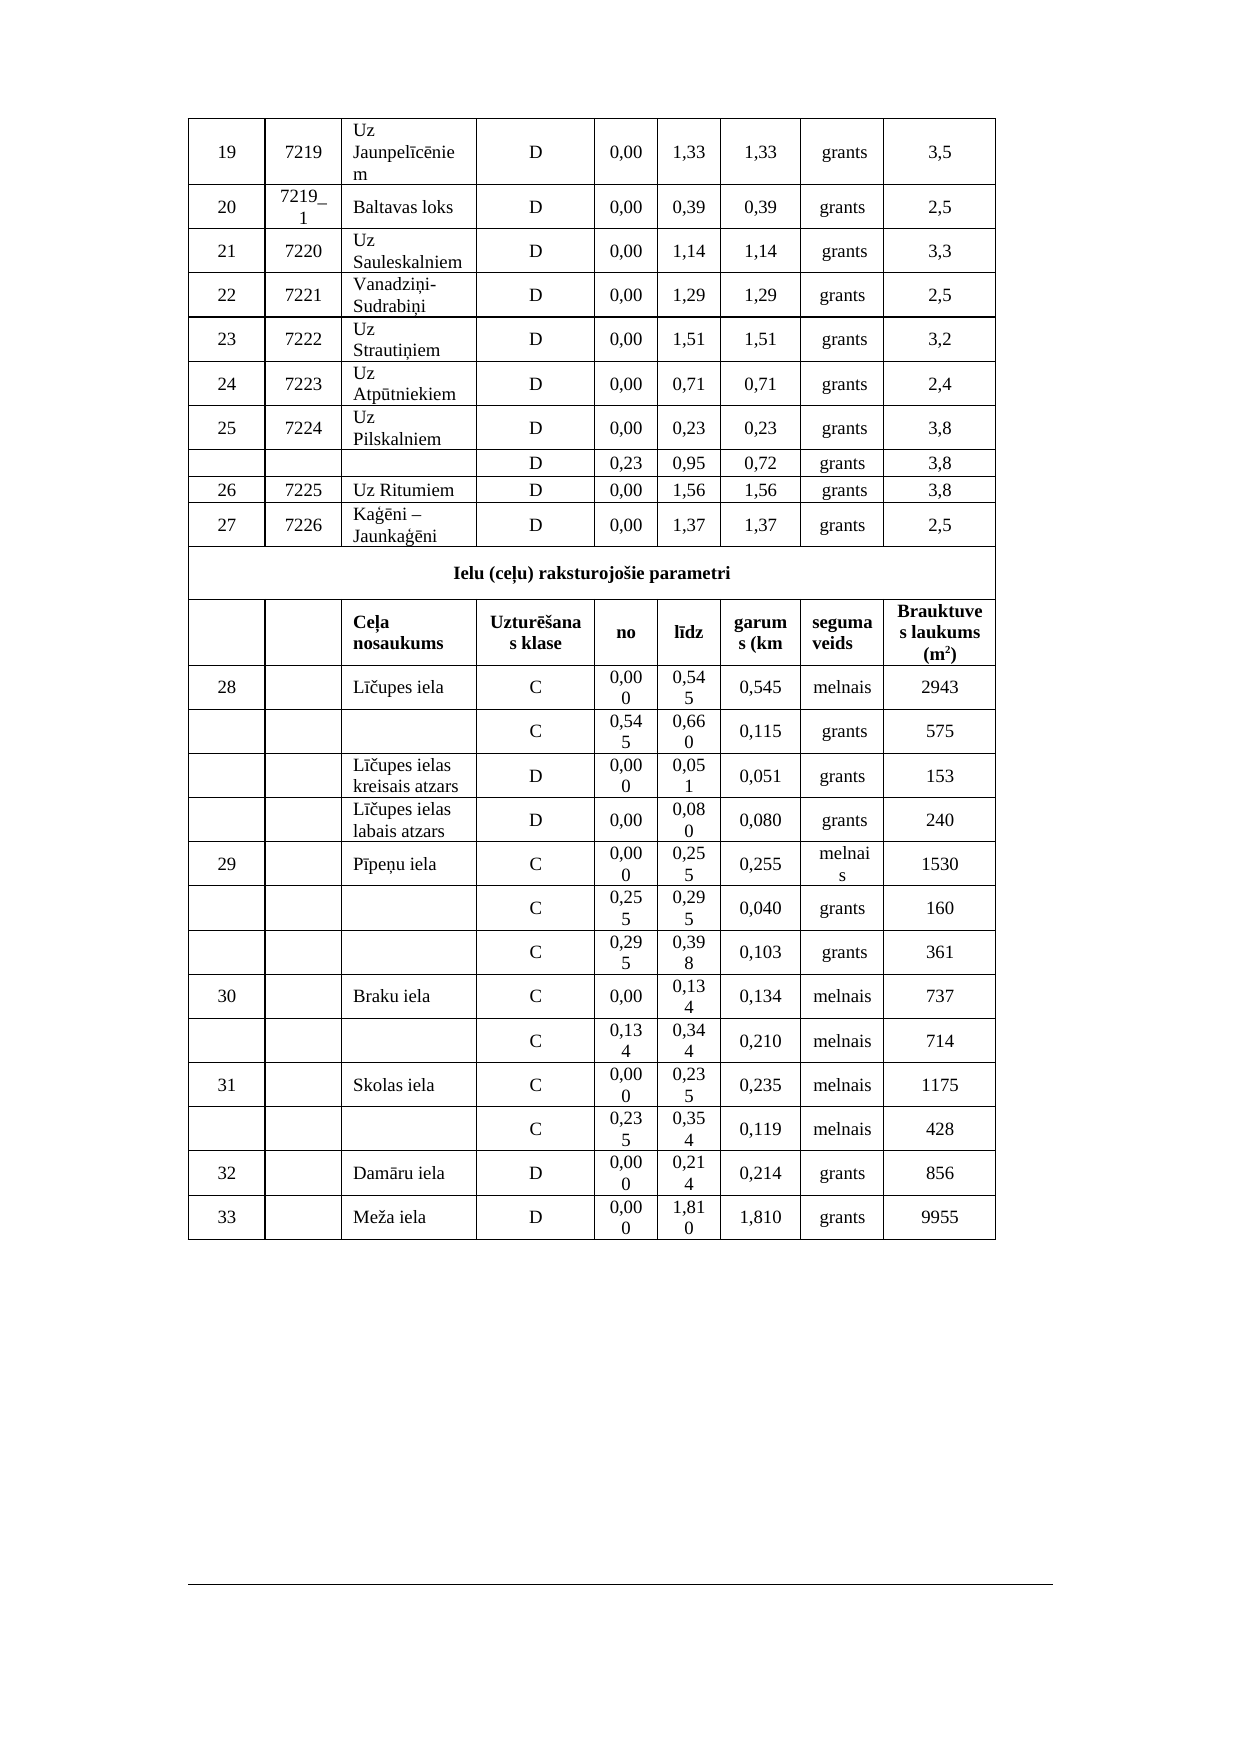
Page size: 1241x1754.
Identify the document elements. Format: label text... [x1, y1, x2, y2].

table_cell grants [801, 503, 883, 546]
table_cell C [477, 886, 594, 929]
table_cell D [477, 185, 594, 228]
table_cell [266, 710, 341, 753]
table_cell C [477, 1063, 594, 1106]
table_cell 2,5 [884, 185, 995, 228]
table_cell Uz Sauleskalniem [342, 229, 476, 272]
table_cell grants [801, 754, 883, 797]
table_cell C [477, 975, 594, 1018]
table_cell [342, 710, 476, 753]
table_cell [266, 1196, 341, 1239]
table_cell 28 [189, 666, 264, 709]
table_cell 9955 [884, 1196, 995, 1239]
table_cell 361 [884, 931, 995, 974]
table_cell Skolas iela [342, 1063, 476, 1106]
table_cell Braku iela [342, 975, 476, 1018]
table_cell 153 [884, 754, 995, 797]
table_cell garums (km [721, 600, 800, 664]
table_cell 0,00 [595, 119, 657, 184]
table_cell 20 [189, 185, 264, 228]
table_cell 7225 [266, 477, 341, 502]
table_cell [189, 931, 264, 974]
table_cell 0,354 [658, 1107, 720, 1150]
table_cell 19 [189, 119, 264, 184]
table_cell 0,210 [721, 1019, 800, 1062]
table_cell 0,080 [658, 798, 720, 841]
table_cell melnais [801, 842, 883, 885]
table_cell 856 [884, 1151, 995, 1194]
table_cell [342, 1107, 476, 1150]
table_cell 26 [189, 477, 264, 502]
table_cell [266, 1019, 341, 1062]
table_cell 3,2 [884, 318, 995, 361]
table_cell melnais [801, 1063, 883, 1106]
table_cell 0,080 [721, 798, 800, 841]
table_cell 0,545 [721, 666, 800, 709]
table_cell 160 [884, 886, 995, 929]
table_cell 31 [189, 1063, 264, 1106]
table_cell 1,810 [658, 1196, 720, 1239]
table_cell 0,000 [595, 1063, 657, 1106]
table_cell [189, 1019, 264, 1062]
table_cell 0,00 [595, 477, 657, 502]
table_cell 428 [884, 1107, 995, 1150]
table_cell Līčupes iela [342, 666, 476, 709]
table_cell D [477, 229, 594, 272]
table_cell melnais [801, 1019, 883, 1062]
table_cell [266, 975, 341, 1018]
table_cell 0,134 [721, 975, 800, 1018]
table_cell 0,000 [595, 1196, 657, 1239]
table_cell 0,23 [721, 406, 800, 449]
table_cell 1,56 [658, 477, 720, 502]
table_cell 3,8 [884, 450, 995, 476]
table_cell Vanadziņi-Sudrabiņi [342, 273, 476, 316]
table_cell 0,95 [658, 450, 720, 476]
table_cell 240 [884, 798, 995, 841]
table_cell 0,71 [658, 362, 720, 405]
table_cell grants [801, 798, 883, 841]
table_cell [266, 931, 341, 974]
table_cell 1,29 [721, 273, 800, 316]
table_cell melnais [801, 975, 883, 1018]
table_cell 1,33 [658, 119, 720, 184]
table_cell D [477, 119, 594, 184]
table_cell D [477, 318, 594, 361]
table_cell [189, 754, 264, 797]
table_cell 0,71 [721, 362, 800, 405]
table_cell 3,3 [884, 229, 995, 272]
table_cell 24 [189, 362, 264, 405]
table_cell [266, 842, 341, 885]
table_cell [266, 798, 341, 841]
table_cell 0,00 [595, 229, 657, 272]
table_cell 2943 [884, 666, 995, 709]
table_cell grants [801, 450, 883, 476]
table_cell grants [801, 477, 883, 502]
table_cell 3,5 [884, 119, 995, 184]
table_cell 3,8 [884, 477, 995, 502]
table_cell 0,00 [595, 362, 657, 405]
table_cell C [477, 931, 594, 974]
table_cell Ielu (ceļu) raksturojošie parametri [189, 547, 995, 599]
table_cell 7223 [266, 362, 341, 405]
table_cell 0,119 [721, 1107, 800, 1150]
table_cell [266, 666, 341, 709]
table_cell 0,344 [658, 1019, 720, 1062]
table_cell 0,255 [721, 842, 800, 885]
table_cell C [477, 666, 594, 709]
table_cell grants [801, 362, 883, 405]
table_cell 737 [884, 975, 995, 1018]
table_cell [266, 1107, 341, 1150]
table_cell 0,23 [595, 450, 657, 476]
table_cell [266, 886, 341, 929]
table_cell [266, 1151, 341, 1194]
table_cell Brauktuves laukums (m2) [884, 600, 995, 664]
table_cell melnais [801, 1107, 883, 1150]
table_cell 21 [189, 229, 264, 272]
table_cell 1530 [884, 842, 995, 885]
table_cell grants [801, 185, 883, 228]
table_cell 33 [189, 1196, 264, 1239]
table_cell 27 [189, 503, 264, 546]
table_cell Baltavas loks [342, 185, 476, 228]
table_cell 0,000 [595, 1151, 657, 1194]
table_cell 7224 [266, 406, 341, 449]
table_cell 0,00 [595, 406, 657, 449]
table_cell 0,235 [721, 1063, 800, 1106]
table_cell 7222 [266, 318, 341, 361]
table_cell 0,214 [658, 1151, 720, 1194]
table_cell 714 [884, 1019, 995, 1062]
table_cell 2,4 [884, 362, 995, 405]
table_cell Līčupes ielas labais atzars [342, 798, 476, 841]
table_cell 7219 [266, 119, 341, 184]
table_cell 0,72 [721, 450, 800, 476]
table_cell 29 [189, 842, 264, 885]
table_cell D [477, 798, 594, 841]
table_cell 0,103 [721, 931, 800, 974]
table_cell [266, 754, 341, 797]
table_cell D [477, 503, 594, 546]
table_cell [189, 600, 264, 664]
table_cell 1,56 [721, 477, 800, 502]
table_cell grants [801, 710, 883, 753]
table_cell 2,5 [884, 273, 995, 316]
table_cell 23 [189, 318, 264, 361]
table_cell D [477, 273, 594, 316]
table_cell [189, 798, 264, 841]
table_cell 1,33 [721, 119, 800, 184]
table_cell 0,660 [658, 710, 720, 753]
table_cell Uz Jaunpelīcēniem [342, 119, 476, 184]
table_cell C [477, 1107, 594, 1150]
table_cell grants [801, 1196, 883, 1239]
table_cell grants [801, 318, 883, 361]
table_cell Uz Pilskalniem [342, 406, 476, 449]
table_cell 1,37 [658, 503, 720, 546]
table_cell melnais [801, 666, 883, 709]
table_cell 1175 [884, 1063, 995, 1106]
table_cell D [477, 1151, 594, 1194]
table_cell 0,000 [595, 666, 657, 709]
table_cell 3,8 [884, 406, 995, 449]
table_cell Damāru iela [342, 1151, 476, 1194]
table_cell [189, 710, 264, 753]
table_cell Pīpeņu iela [342, 842, 476, 885]
table_cell grants [801, 229, 883, 272]
table_cell 0,23 [658, 406, 720, 449]
table_cell 1,51 [721, 318, 800, 361]
table_cell no [595, 600, 657, 664]
table_cell 0,134 [658, 975, 720, 1018]
table_cell 0,255 [658, 842, 720, 885]
table_cell 30 [189, 975, 264, 1018]
table_cell [342, 931, 476, 974]
table_cell 0,295 [595, 931, 657, 974]
table_cell 7226 [266, 503, 341, 546]
table_cell 1,29 [658, 273, 720, 316]
table_cell 0,235 [658, 1063, 720, 1106]
table_cell Meža iela [342, 1196, 476, 1239]
table_cell [342, 1019, 476, 1062]
table_cell 0,545 [595, 710, 657, 753]
table_cell grants [801, 886, 883, 929]
table_cell 0,39 [721, 185, 800, 228]
table_cell 0,051 [658, 754, 720, 797]
table_cell Uz Atpūtniekiem [342, 362, 476, 405]
table_cell 1,14 [721, 229, 800, 272]
table_cell 1,37 [721, 503, 800, 546]
table_cell grants [801, 1151, 883, 1194]
table_cell Kaģēni – Jaunkaģēni [342, 503, 476, 546]
table_cell 0,00 [595, 318, 657, 361]
table_cell 7219_1 [266, 185, 341, 228]
table_cell grants [801, 406, 883, 449]
table_cell 0,545 [658, 666, 720, 709]
table_cell 25 [189, 406, 264, 449]
table_cell D [477, 406, 594, 449]
table_cell 0,00 [595, 503, 657, 546]
table_cell D [477, 477, 594, 502]
table_cell 0,00 [595, 273, 657, 316]
table_cell 0,235 [595, 1107, 657, 1150]
table_cell 1,810 [721, 1196, 800, 1239]
table_cell 32 [189, 1151, 264, 1194]
table_cell [189, 1107, 264, 1150]
table_cell grants [801, 119, 883, 184]
table_cell 0,000 [595, 842, 657, 885]
table_cell 0,398 [658, 931, 720, 974]
table_cell 0,00 [595, 798, 657, 841]
table_cell 0,051 [721, 754, 800, 797]
table_cell 0,000 [595, 754, 657, 797]
table_cell C [477, 710, 594, 753]
table_cell Uz Strautiņiem [342, 318, 476, 361]
table_cell [266, 600, 341, 664]
table_cell D [477, 754, 594, 797]
table_cell [189, 886, 264, 929]
table_cell 0,39 [658, 185, 720, 228]
table_cell 0,134 [595, 1019, 657, 1062]
table_cell grants [801, 931, 883, 974]
table_cell [266, 1063, 341, 1106]
table_cell C [477, 1019, 594, 1062]
table_cell C [477, 842, 594, 885]
table_cell [342, 886, 476, 929]
table_cell 0,115 [721, 710, 800, 753]
table_cell līdz [658, 600, 720, 664]
table_cell Uz Ritumiem [342, 477, 476, 502]
table_cell grants [801, 273, 883, 316]
table_cell 0,00 [595, 975, 657, 1018]
table_cell 0,00 [595, 185, 657, 228]
table_cell D [477, 1196, 594, 1239]
table_cell D [477, 362, 594, 405]
table_cell 7220 [266, 229, 341, 272]
table_cell 7221 [266, 273, 341, 316]
table_cell 0,255 [595, 886, 657, 929]
table_cell 575 [884, 710, 995, 753]
table_cell 1,14 [658, 229, 720, 272]
table_cell 0,214 [721, 1151, 800, 1194]
table_cell [189, 450, 264, 476]
table_cell D [477, 450, 594, 476]
table_cell [266, 450, 341, 476]
table_cell Uzturēšanas klase [477, 600, 594, 664]
table_cell Līčupes ielas kreisais atzars [342, 754, 476, 797]
table_cell 0,040 [721, 886, 800, 929]
table_cell 22 [189, 273, 264, 316]
table_cell 1,51 [658, 318, 720, 361]
table_cell seguma veids [801, 600, 883, 664]
table_cell 0,295 [658, 886, 720, 929]
table_cell 2,5 [884, 503, 995, 546]
table_cell [342, 450, 476, 476]
table_cell Ceļa nosaukums [342, 600, 476, 664]
